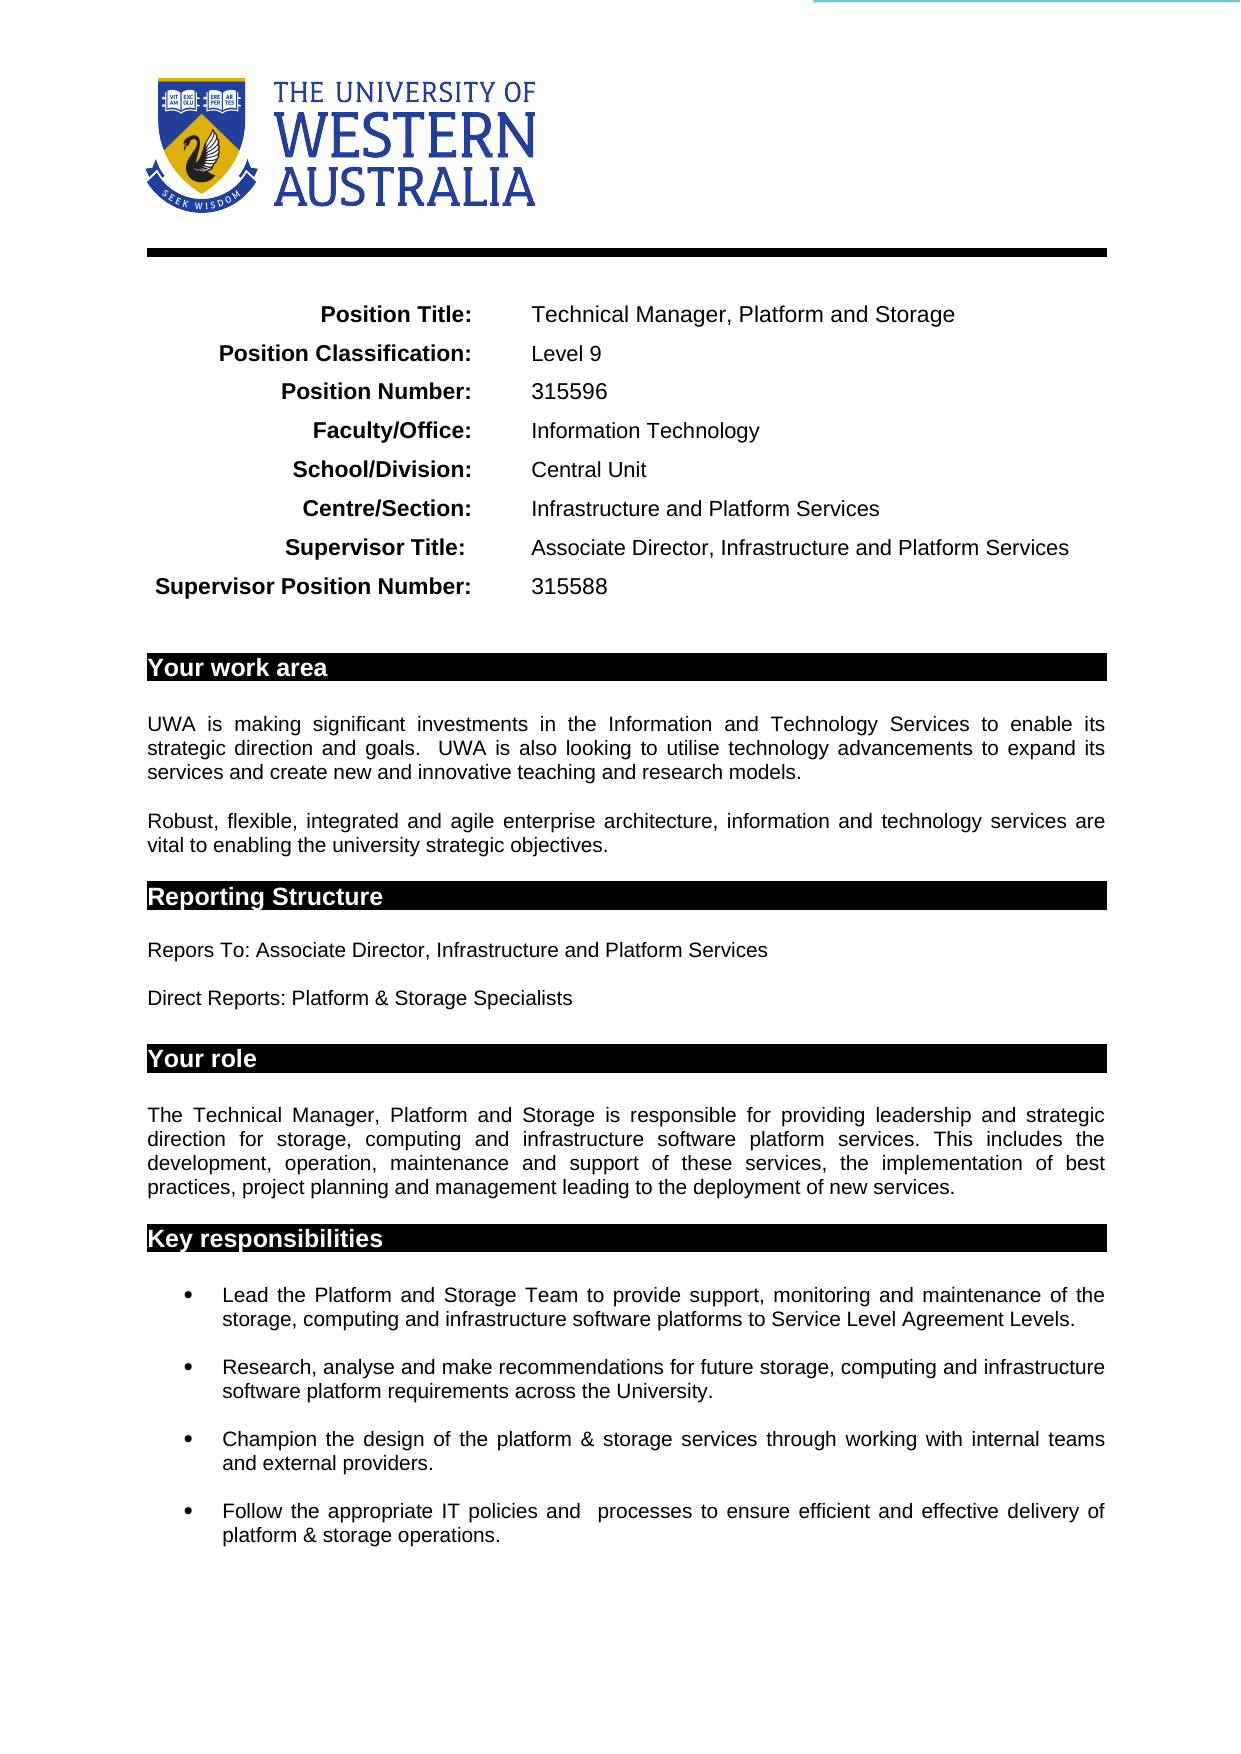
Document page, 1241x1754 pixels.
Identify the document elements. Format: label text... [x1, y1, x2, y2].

picture [145, 78, 536, 213]
text Position Number: 315596 [147, 367, 1107, 405]
text Direct Reports: Platform & Storage Specialists [147, 986, 1107, 1010]
list Lead the Platform and Storage Team to provide support, monitoring and maintenance of the storage, computing and infrastructure software platforms to Service Level Agreement Levels. [184, 1283, 1107, 1331]
text Repors To: Associate Director, Infrastructure and Platform Services [147, 938, 1107, 962]
list Research, analyse and make recommendations for future storage, computing and infrastructure software platform requirements across the University. [184, 1355, 1107, 1403]
text Faculty/Office: Information Technology [147, 406, 1107, 443]
text Centre/Section: Infrastructure and Platform Services [147, 483, 1107, 521]
text Robust, flexible, integrated and agile enterprise architecture, information and technology services are vital to enabling the university strategic objectives. [147, 808, 1107, 856]
text Your role [147, 1044, 1107, 1073]
list Champion the design of the platform & storage services through working with internal teams and external providers. [184, 1427, 1107, 1475]
text School/Division: Central Unit [147, 444, 1107, 482]
list The Technical Manager, Platform and Storage is responsible for providing leadership and strategic direction for storage, computing and infrastructure software platform services. This includes the development, operation, maintenance and support of these services, the implementation of best practices, project planning and management leading to the deployment of new services. [147, 1103, 1107, 1199]
text Your work area [147, 653, 1107, 681]
text Key responsibilities [147, 1224, 1107, 1252]
text Supervisor Title: Associate Director, Infrastructure and Platform Services [147, 522, 1107, 560]
list Follow the appropriate IT policies and processes to ensure efficient and effective delivery of platform & storage operations. [184, 1499, 1107, 1547]
text Position Classification: Level 9 [147, 328, 1107, 366]
text UWA is making significant investments in the Information and Technology Services to enable its strategic direction and goals. UWA is also looking to utilise technology advancements to expand its services and create new and innovative teaching and research models. [147, 712, 1107, 783]
text Reporting Structure [147, 881, 1107, 910]
text Supervisor Position Number: 315588 [147, 561, 1107, 599]
text Position Title: Technical Manager, Platform and Storage [147, 289, 1107, 327]
